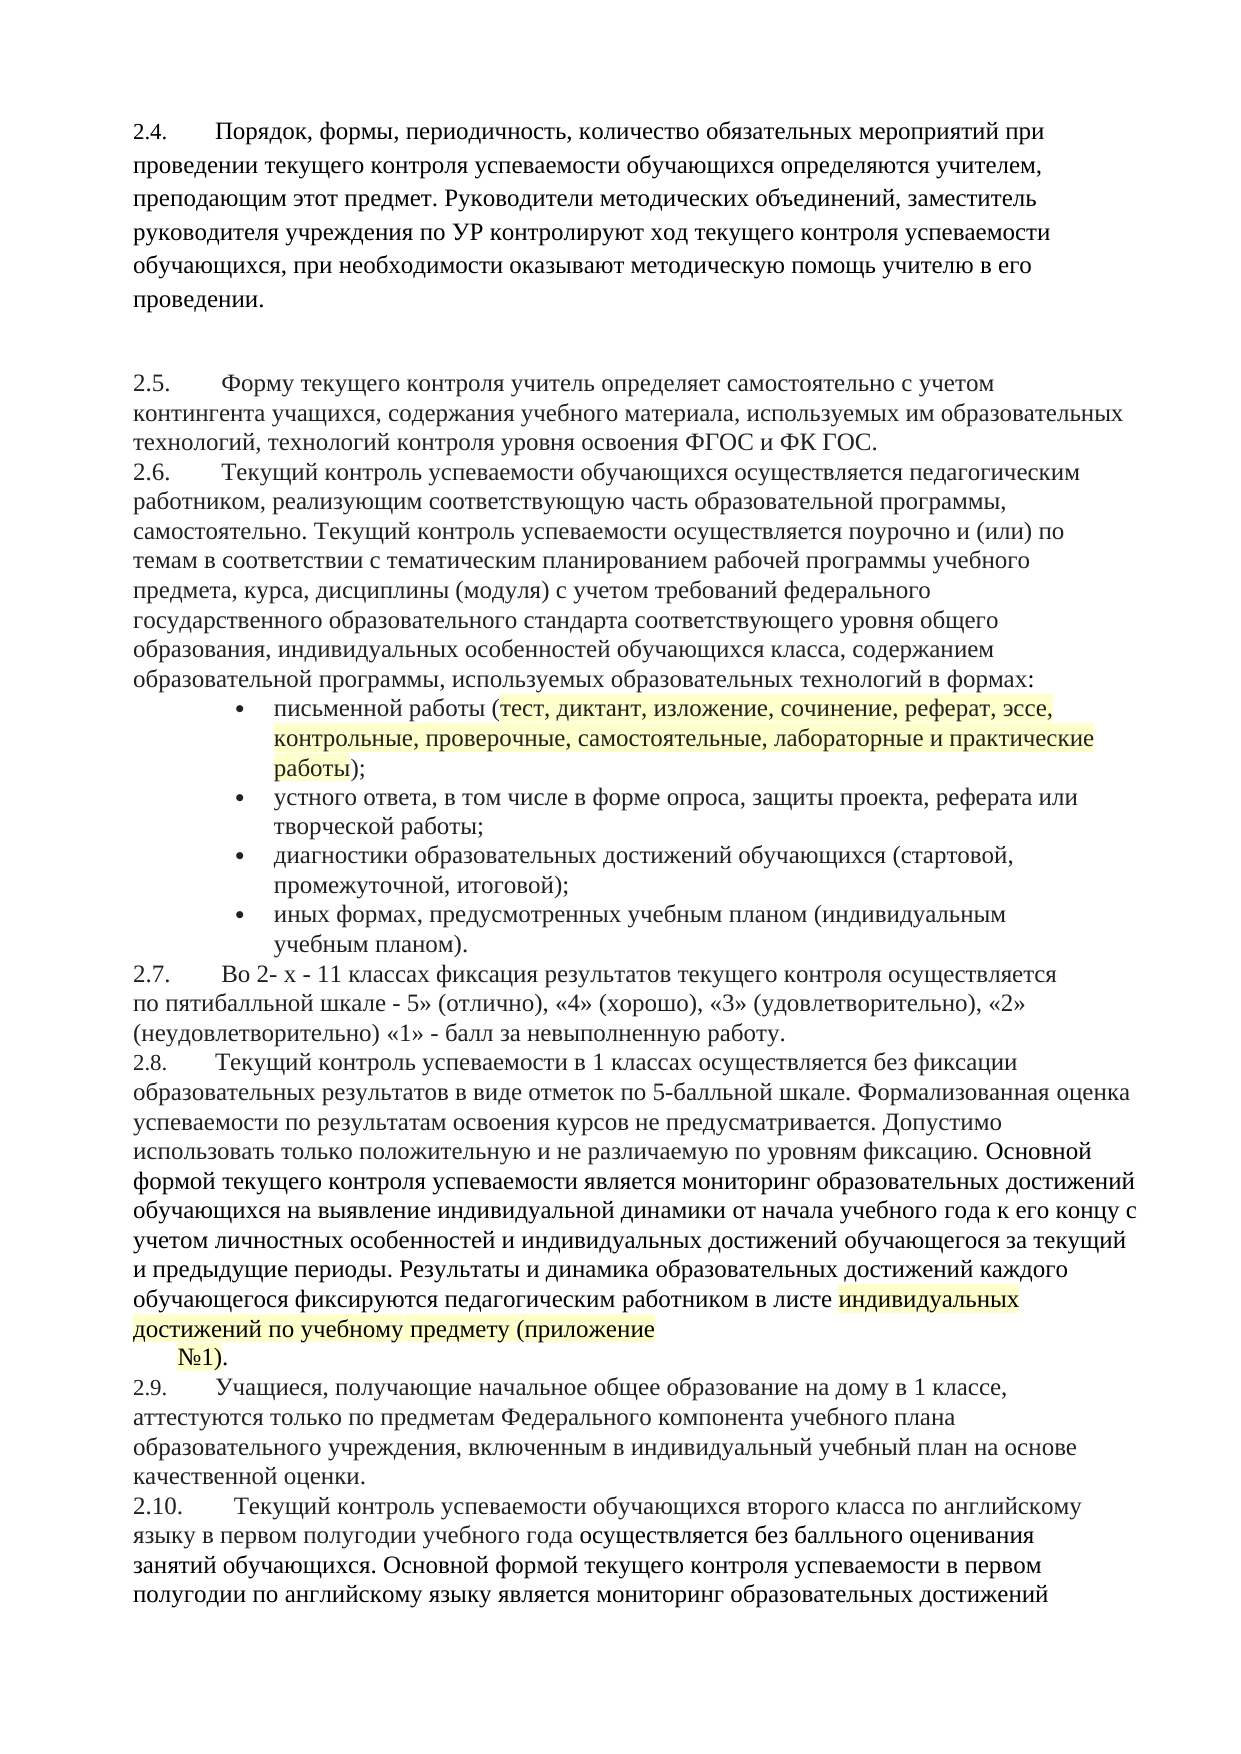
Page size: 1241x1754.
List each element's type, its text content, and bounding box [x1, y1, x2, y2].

list Форму текущего контроля учитель определяет самостоятельно с учетом контингента учащихся, содержания учебного материала, используемых им образовательных технологий, технологий контроля уровня освоения ФГОС и ФК ГОС. [133, 368, 1132, 456]
text №1). [177, 1343, 1215, 1372]
list иных формах, предусмотренных учебным планом (индивидуальным учебным планом). [236, 899, 1106, 958]
list Во 2- х - 11 классах фиксация результатов текущего контроля осуществляется по пятибалльной шкале - 5» (отлично), «4» (хорошо), «3» (удовлетворительно), «2» (неудовлетворительно) «1» - балл за невыполненную работу. [133, 959, 1088, 1047]
list Порядок, формы, периодичность, количество обязательных мероприятий при проведении текущего контроля успеваемости обучающихся определяются учителем, преподающим этот предмет. Руководители методических объединений, заместитель руководителя учреждения по УР контролируют ход текущего контроля успеваемости обучающихся, при необходимости оказывают методическую помощь учителю в его проведении. [133, 116, 1093, 313]
list диагностики образовательных достижений обучающихся (стартовой, промежуточной, итоговой); [236, 840, 1016, 899]
list Учащиеся, получающие начальное общее образование на дому в 1 классе, аттестуются только по предметам Федерального компонента учебного плана образовательного учреждения, включенным в индивидуальный учебный план на основе качественной оценки. [133, 1372, 1143, 1490]
list Текущий контроль успеваемости обучающихся осуществляется педагогическим работником, реализующим соответствующую часть образовательной программы, самостоятельно. Текущий контроль успеваемости осуществляется поурочно и (или) по темам в соответствии с тематическим планированием рабочей программы учебного предмета, курса, дисциплины (модуля) с учетом требований федерального государственного образовательного стандарта соответствующего уровня общего образования, индивидуальных особенностей обучающихся класса, содержанием образовательной программы, используемых образовательных технологий в формах: [133, 457, 1107, 693]
list Текущий контроль успеваемости обучающихся второго класса по английскому языку в первом полугодии учебного года осуществляется без балльного оценивания занятий обучающихся. Основной формой текущего контроля успеваемости в первом полугодии по английскому языку является мониторинг образовательных достижений [133, 1491, 1093, 1608]
list устного ответа, в том числе в форме опроса, защиты проекта, реферата или творческой работы; [236, 782, 1079, 840]
list письменной работы (тест, диктант, изложение, сочинение, реферат, эссе, контрольные, проверочные, самостоятельные, лабораторные и практические работы); [236, 693, 1096, 781]
list Текущий контроль успеваемости в 1 классах осуществляется без фиксации образовательных результатов в виде отметок по 5-балльной шкале. Формализованная оценка успеваемости по результатам освоения курсов не предусматривается. Допустимо использовать только положительную и не различаемую по уровням фиксацию. Основной формой текущего контроля успеваемости является мониторинг образовательных достижений обучающихся на выявление индивидуальной динамики от начала учебного года к его концу с учетом личностных особенностей и индивидуальных достижений обучающегося за текущий и предыдущие периоды. Результаты и динамика образовательных достижений каждого обучающегося фиксируются педагогическим работником в листе индивидуальных достижений по учебному предмету (приложение [133, 1047, 1137, 1342]
